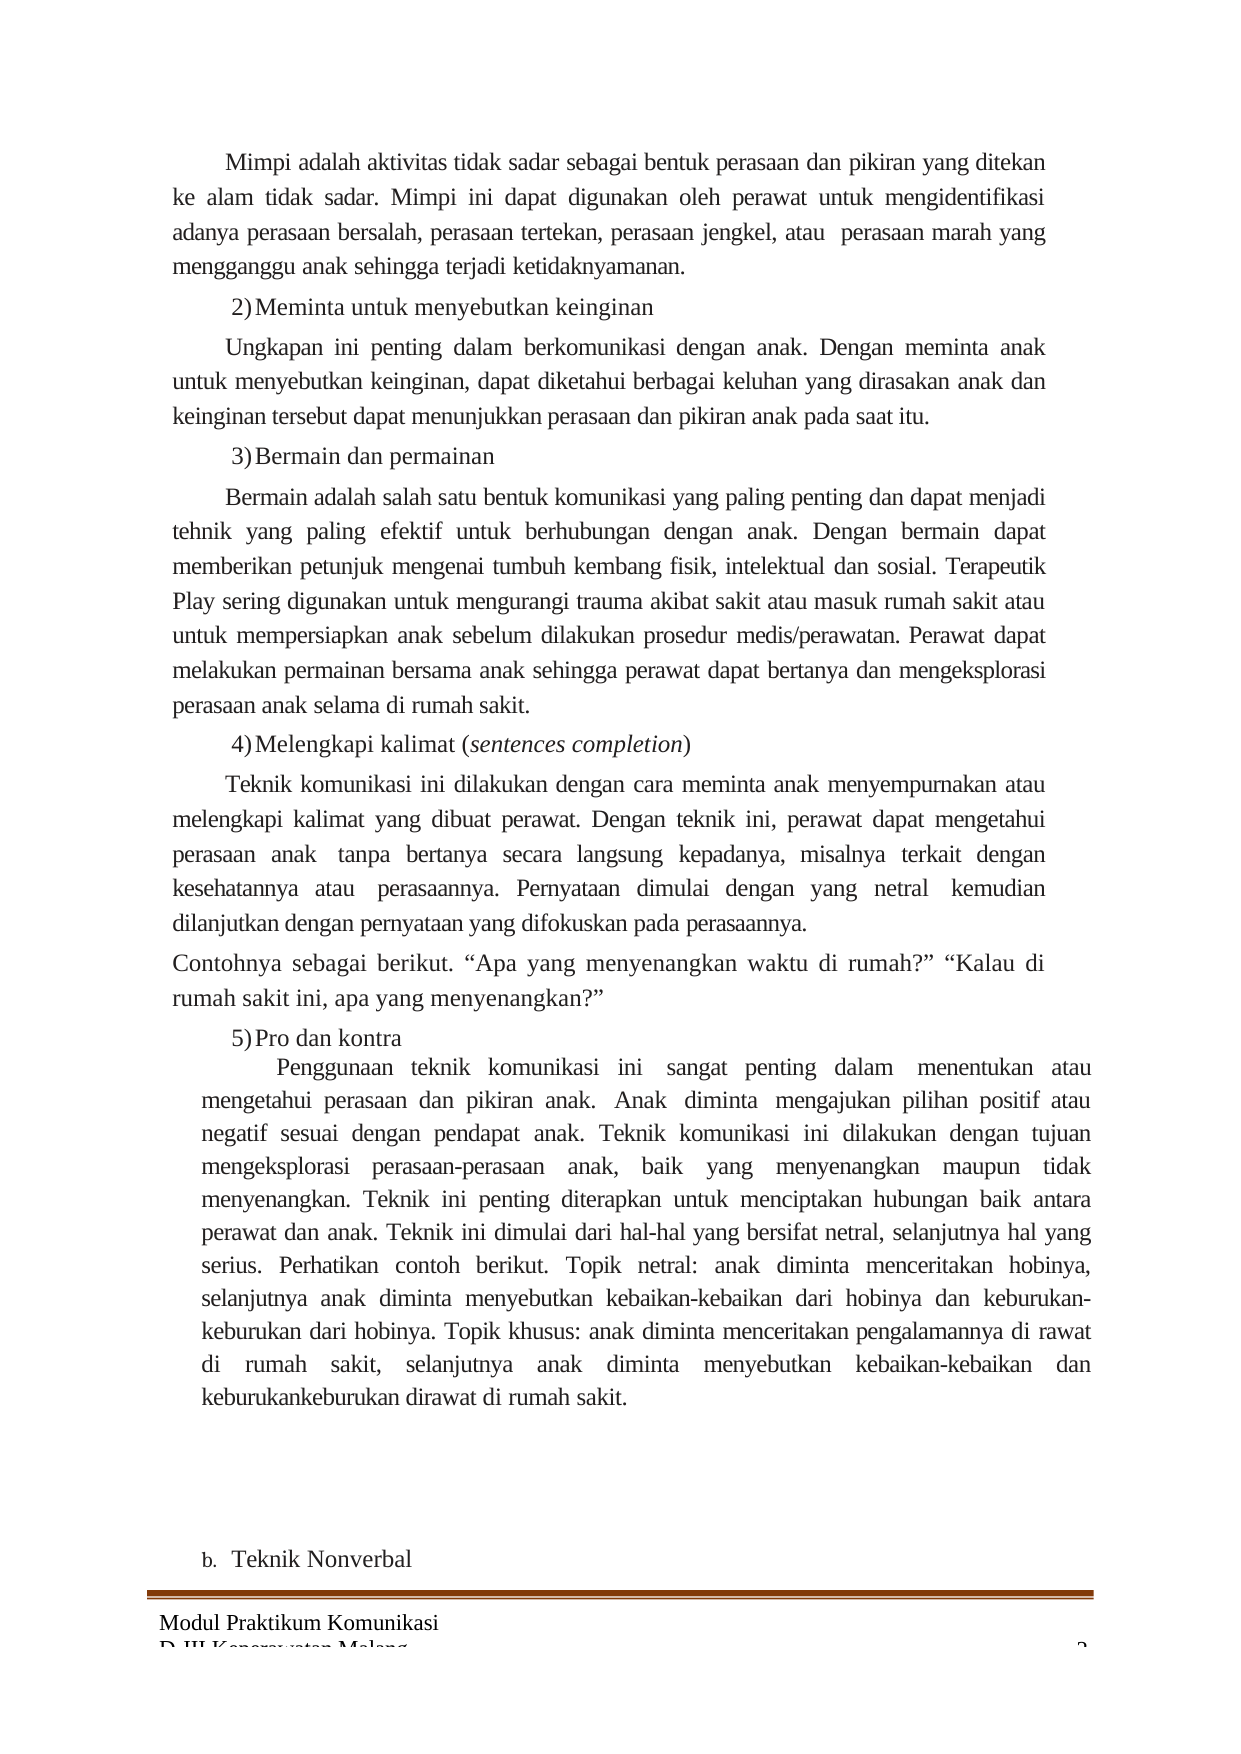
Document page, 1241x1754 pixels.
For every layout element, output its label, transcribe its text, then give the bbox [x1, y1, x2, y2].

list Meminta untuk menyebutkan keinginan [231, 292, 1103, 320]
text Teknik komunikasi ini dilakukan dengan cara meminta anak menyempurnakan atau melengkapi kalimat yang dibuat perawat. Dengan teknik ini, perawat dapat mengetahui perasaan anak tanpa bertanya secara langsung kepadanya, misalnya terkait dengan kesehatannya atau perasaannya. Pernyataan dimulai dengan yang netral kemudian dilanjutkan dengan pernyataan yang difokuskan pada perasaannya. [172, 769, 1046, 937]
list Pro dan kontra [231, 1023, 1103, 1052]
text Penggunaan teknik komunikasi ini sangat penting dalam menentukan atau mengetahui perasaan dan pikiran anak. Anak diminta mengajukan pilihan positif atau negatif sesuai dengan pendapat anak. Teknik komunikasi ini dilakukan dengan tujuan mengeksplorasi perasaan-perasaan anak, baik yang menyenangkan maupun tidak menyenangkan. Teknik ini penting diterapkan untuk menciptakan hubungan baik antara perawat dan anak. Teknik ini dimulai dari hal-hal yang bersifat netral, selanjutnya hal yang serius. Perhatikan contoh berikut. Topik netral: anak diminta menceritakan hobinya, selanjutnya anak diminta menyebutkan kebaikan-kebaikan dari hobinya dan keburukan- keburukan dari hobinya. Topik khusus: anak diminta menceritakan pengalamannya di rawat di rumah sakit, selanjutnya anak diminta menyebutkan kebaikan-kebaikan dan keburukankeburukan dirawat di rumah sakit. [201, 1052, 1091, 1411]
list Bermain dan permainan [231, 441, 1103, 470]
list Melengkapi kalimat (sentences completion) [231, 729, 1103, 758]
text Contohnya sebagai berikut. “Apa yang menyenangkan waktu di rumah?” “Kalau di rumah sakit ini, apa yang menyenangkan?” [172, 948, 1046, 1012]
text Bermain adalah salah satu bentuk komunikasi yang paling penting dan dapat menjadi tehnik yang paling efektif untuk berhubungan dengan anak. Dengan bermain dapat memberikan petunjuk mengenai tumbuh kembang fisik, intelektual dan sosial. Terapeutik Play sering digunakan untuk mengurangi trauma akibat sakit atau masuk rumah sakit atau untuk mempersiapkan anak sebelum dilakukan prosedur medis/perawatan. Perawat dapat melakukan permainan bersama anak sehingga perawat dapat bertanya dan mengeksplorasi perasaan anak selama di rumah sakit. [172, 482, 1046, 718]
text Ungkapan ini penting dalam berkomunikasi dengan anak. Dengan meminta anak untuk menyebutkan keinginan, dapat diketahui berbagai keluhan yang dirasakan anak dan keinginan tersebut dapat menunjukkan perasaan dan pikiran anak pada saat itu. [172, 332, 1046, 430]
text Mimpi adalah aktivitas tidak sadar sebagai bentuk perasaan dan pikiran yang ditekan ke alam tidak sadar. Mimpi ini dapat digunakan oleh perawat untuk mengidentifikasi adanya perasaan bersalah, perasaan tertekan, perasaan jengkel, atau perasaan marah yang mengganggu anak sehingga terjadi ketidaknyamanan. [172, 147, 1046, 280]
list Teknik Nonverbal [201, 1544, 1103, 1573]
